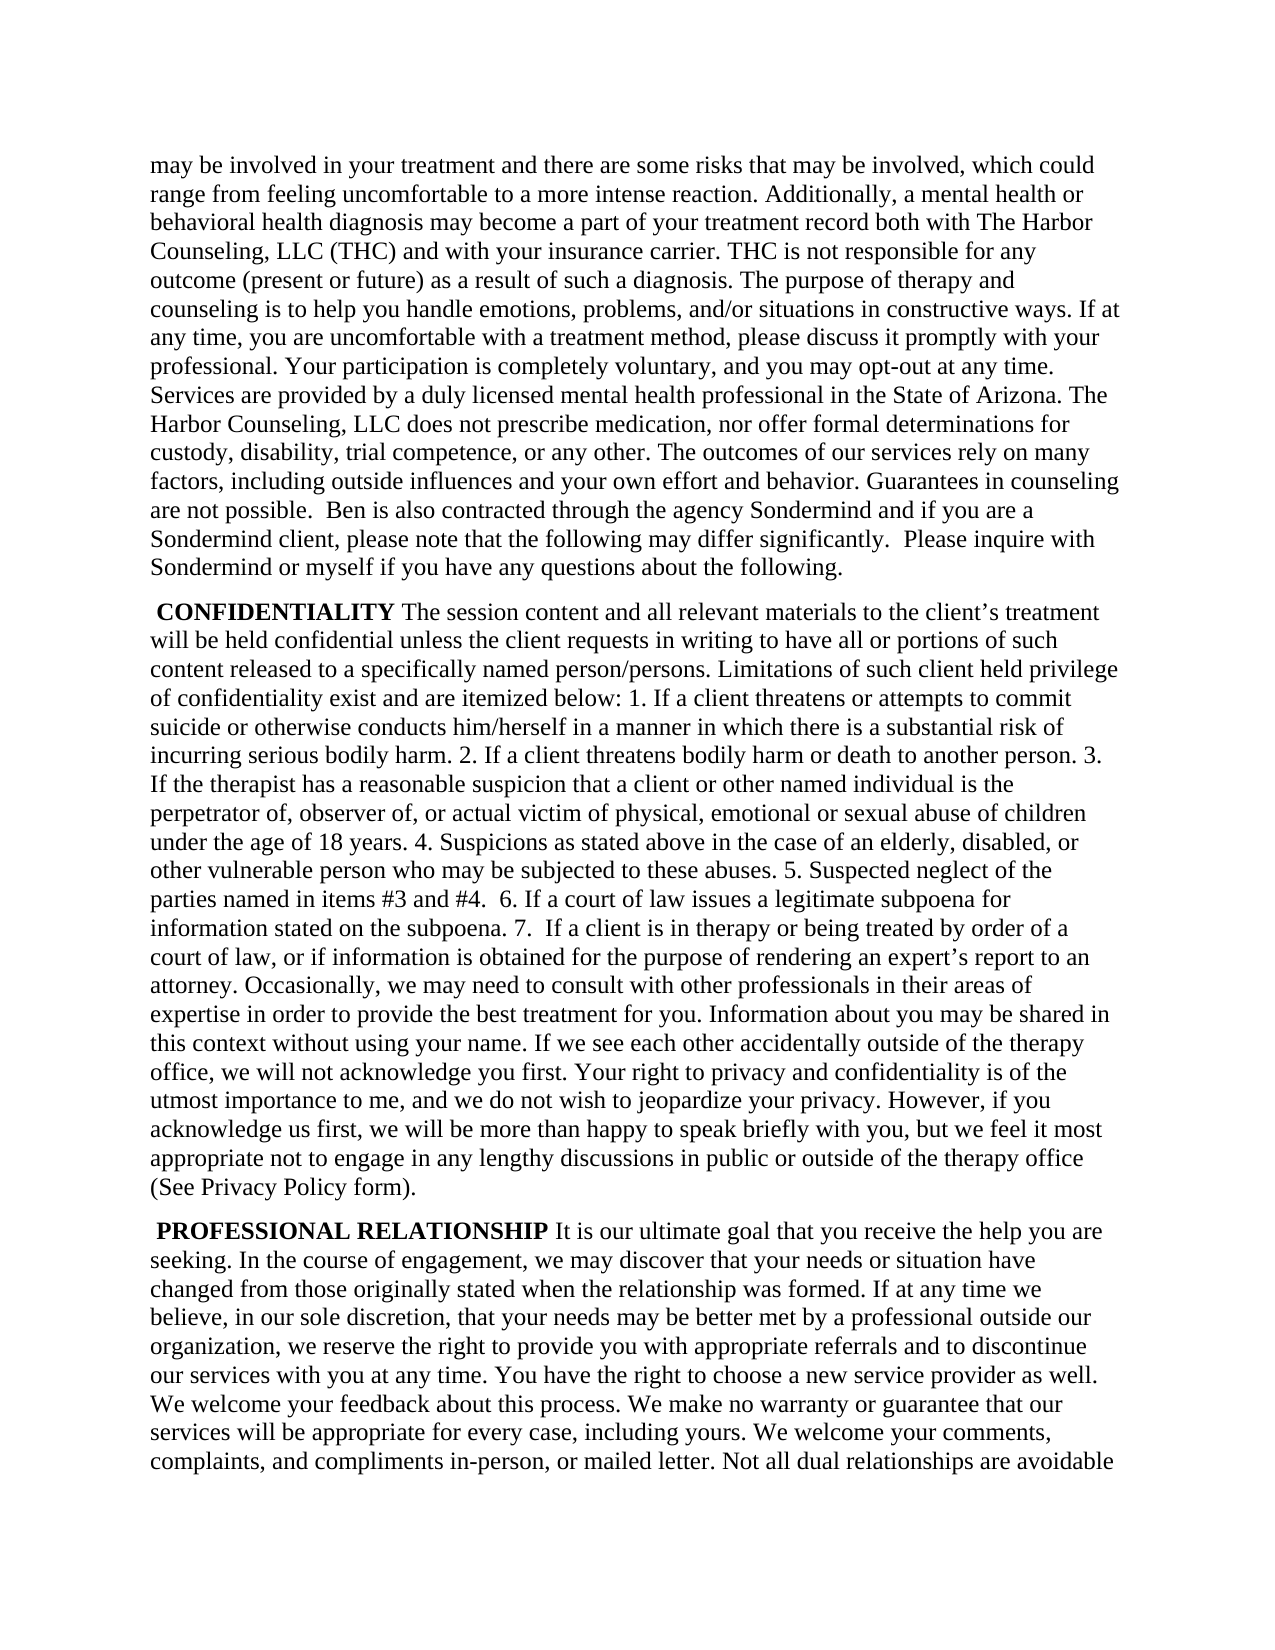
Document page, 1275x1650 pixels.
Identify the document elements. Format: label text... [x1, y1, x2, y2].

text CONFIDENTIALITY The session content and all relevant materials to the client’s treatment will be held confidential unless the client requests in writing to have all or portions of such content released to a specifically named person/persons. Limitations of such client held privilege of confidentiality exist and are itemized below: 1. If a client threatens or attempts to commit suicide or otherwise conducts him/herself in a manner in which there is a substantial risk of incurring serious bodily harm. 2. If a client threatens bodily harm or death to another person. 3. If the therapist has a reasonable suspicion that a client or other named individual is the perpetrator of, observer of, or actual victim of physical, emotional or sexual abuse of children under the age of 18 years. 4. Suspicions as stated above in the case of an elderly, disabled, or other vulnerable person who may be subjected to these abuses. 5. Suspected neglect of the parties named in items #3 and #4. 6. If a court of law issues a legitimate subpoena for information stated on the subpoena. 7. If a client is in therapy or being treated by order of a court of law, or if information is obtained for the purpose of rendering an expert’s report to an attorney. Occasionally, we may need to consult with other professionals in their areas of expertise in order to provide the best treatment for you. Information about you may be shared in this context without using your name. If we see each other accidentally outside of the therapy office, we will not acknowledge you first. Your right to privacy and confidentiality is of the utmost importance to me, and we do not wish to jeopardize your privacy. However, if you acknowledge us first, we will be more than happy to speak briefly with you, but we feel it most appropriate not to engage in any lengthy discussions in public or outside of the therapy office (See Privacy Policy form). [150, 597, 1125, 1201]
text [150, 1216, 1125, 1475]
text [150, 150, 1125, 581]
